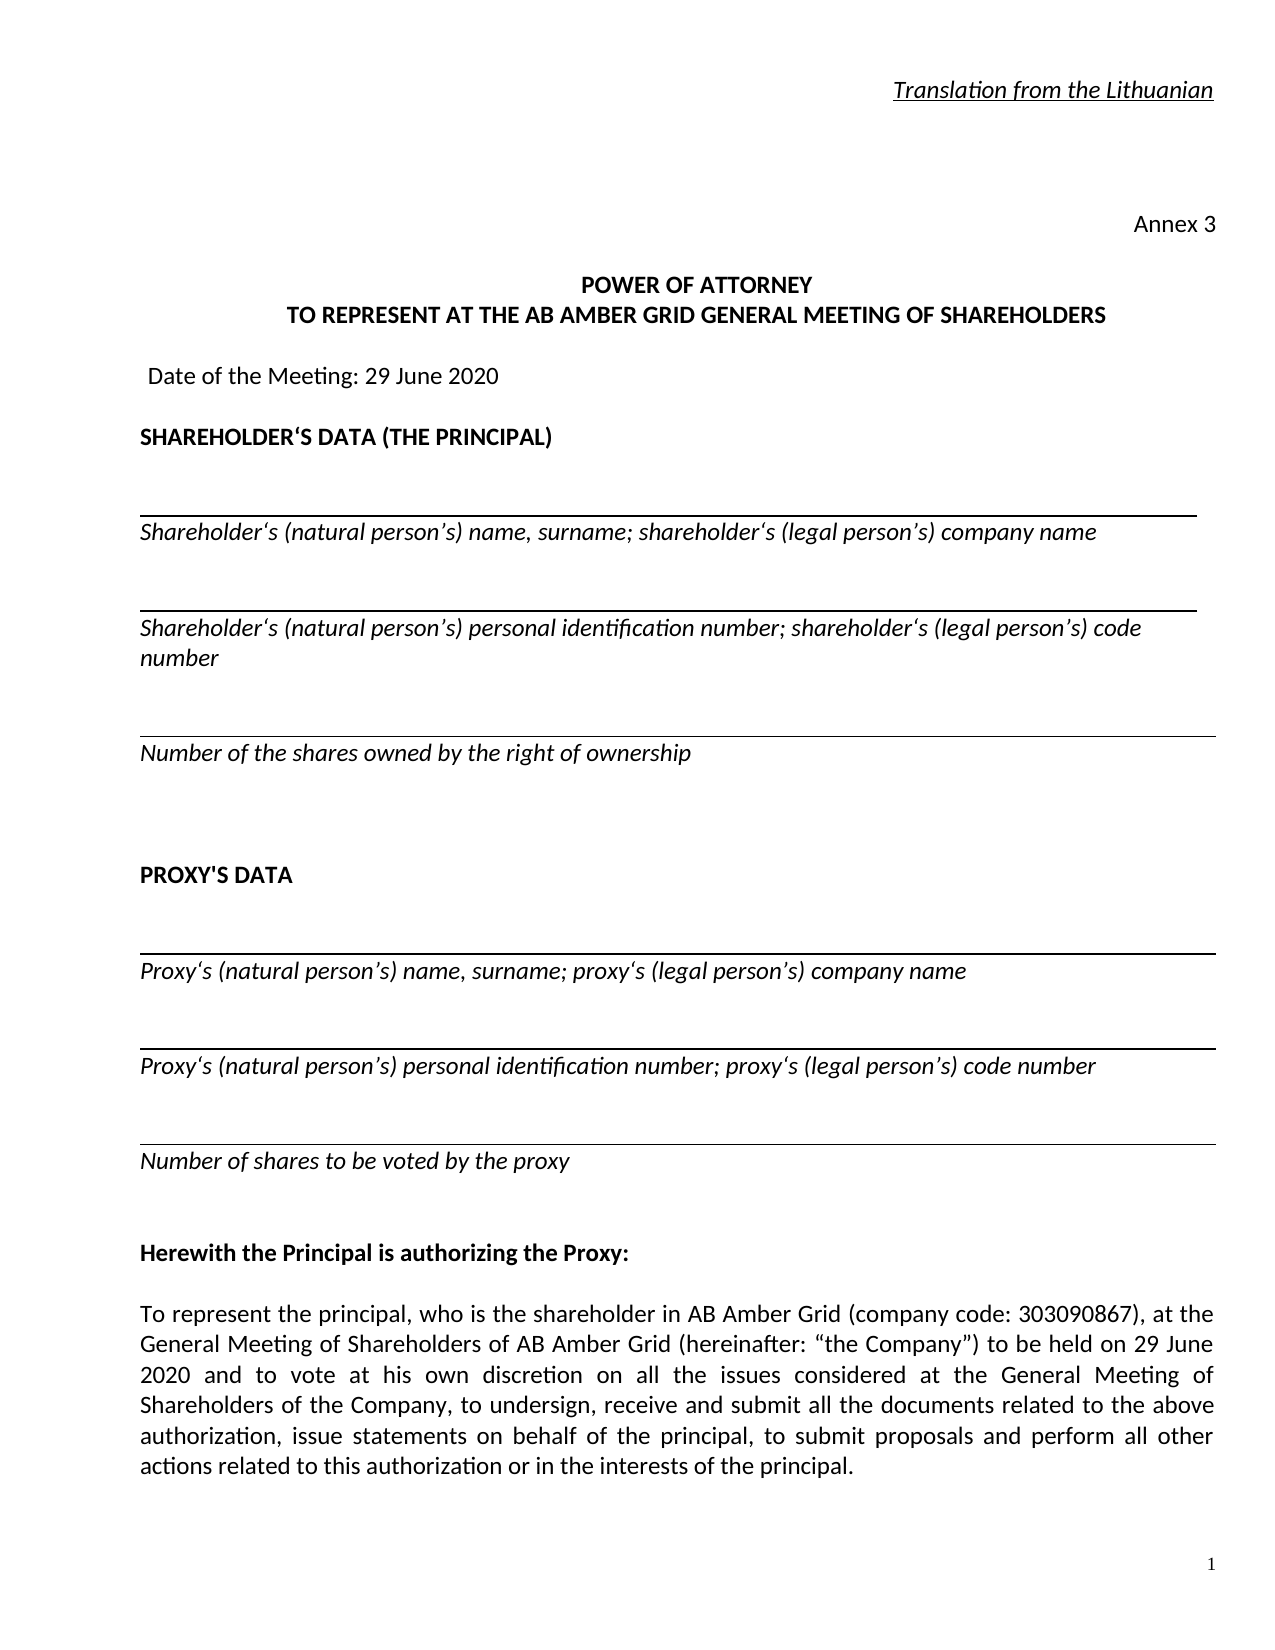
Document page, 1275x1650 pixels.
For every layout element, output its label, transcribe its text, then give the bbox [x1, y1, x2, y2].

text PROXY'S DATA [140, 859, 1216, 890]
text To represent the principal, who is the shareholder in AB Amber Grid (company code: 303090867), at the General Meeting of Shareholders of AB Amber Grid (hereinafter: “the Company”) to be held on 29 June 2020 and to vote at his own discretion on all the issues considered at the General Meeting of Shareholders of the Company, to undersign, receive and submit all the documents related to the above authorization, issue statements on behalf of the principal, to submit proposals and perform all other actions related to this authorization or in the interests of the principal. [140, 1298, 1216, 1481]
text Number of shares to be voted by the proxy [140, 1145, 1216, 1176]
text POWER OF ATTORNEY [177, 269, 1216, 299]
text Herewith the Principal is authorizing the Proxy: [140, 1237, 1216, 1267]
text Shareholder‘s (natural person’s) personal identification number; shareholder‘s (legal person’s) code number [140, 612, 1216, 673]
text Proxy‘s (natural person’s) name, surname; proxy‘s (legal person’s) company name [140, 955, 1216, 985]
text SHAREHOLDER‘S DATA (THE PRINCIPAL) [140, 421, 1216, 452]
text Date of the Meeting: 29 June 2020 [148, 360, 1216, 391]
text TO REPRESENT AT THE AB AMBER GRID GENERAL MEETING OF SHAREHOLDERS [177, 299, 1216, 330]
text Number of the shares owned by the right of ownership [140, 737, 1216, 768]
text Annex 3 [140, 208, 1216, 238]
text Shareholder‘s (natural person’s) name, surname; shareholder‘s (legal person’s) company name [140, 517, 1197, 547]
text Proxy‘s (natural person’s) personal identification number; proxy‘s (legal person’s) code number [140, 1050, 1216, 1081]
